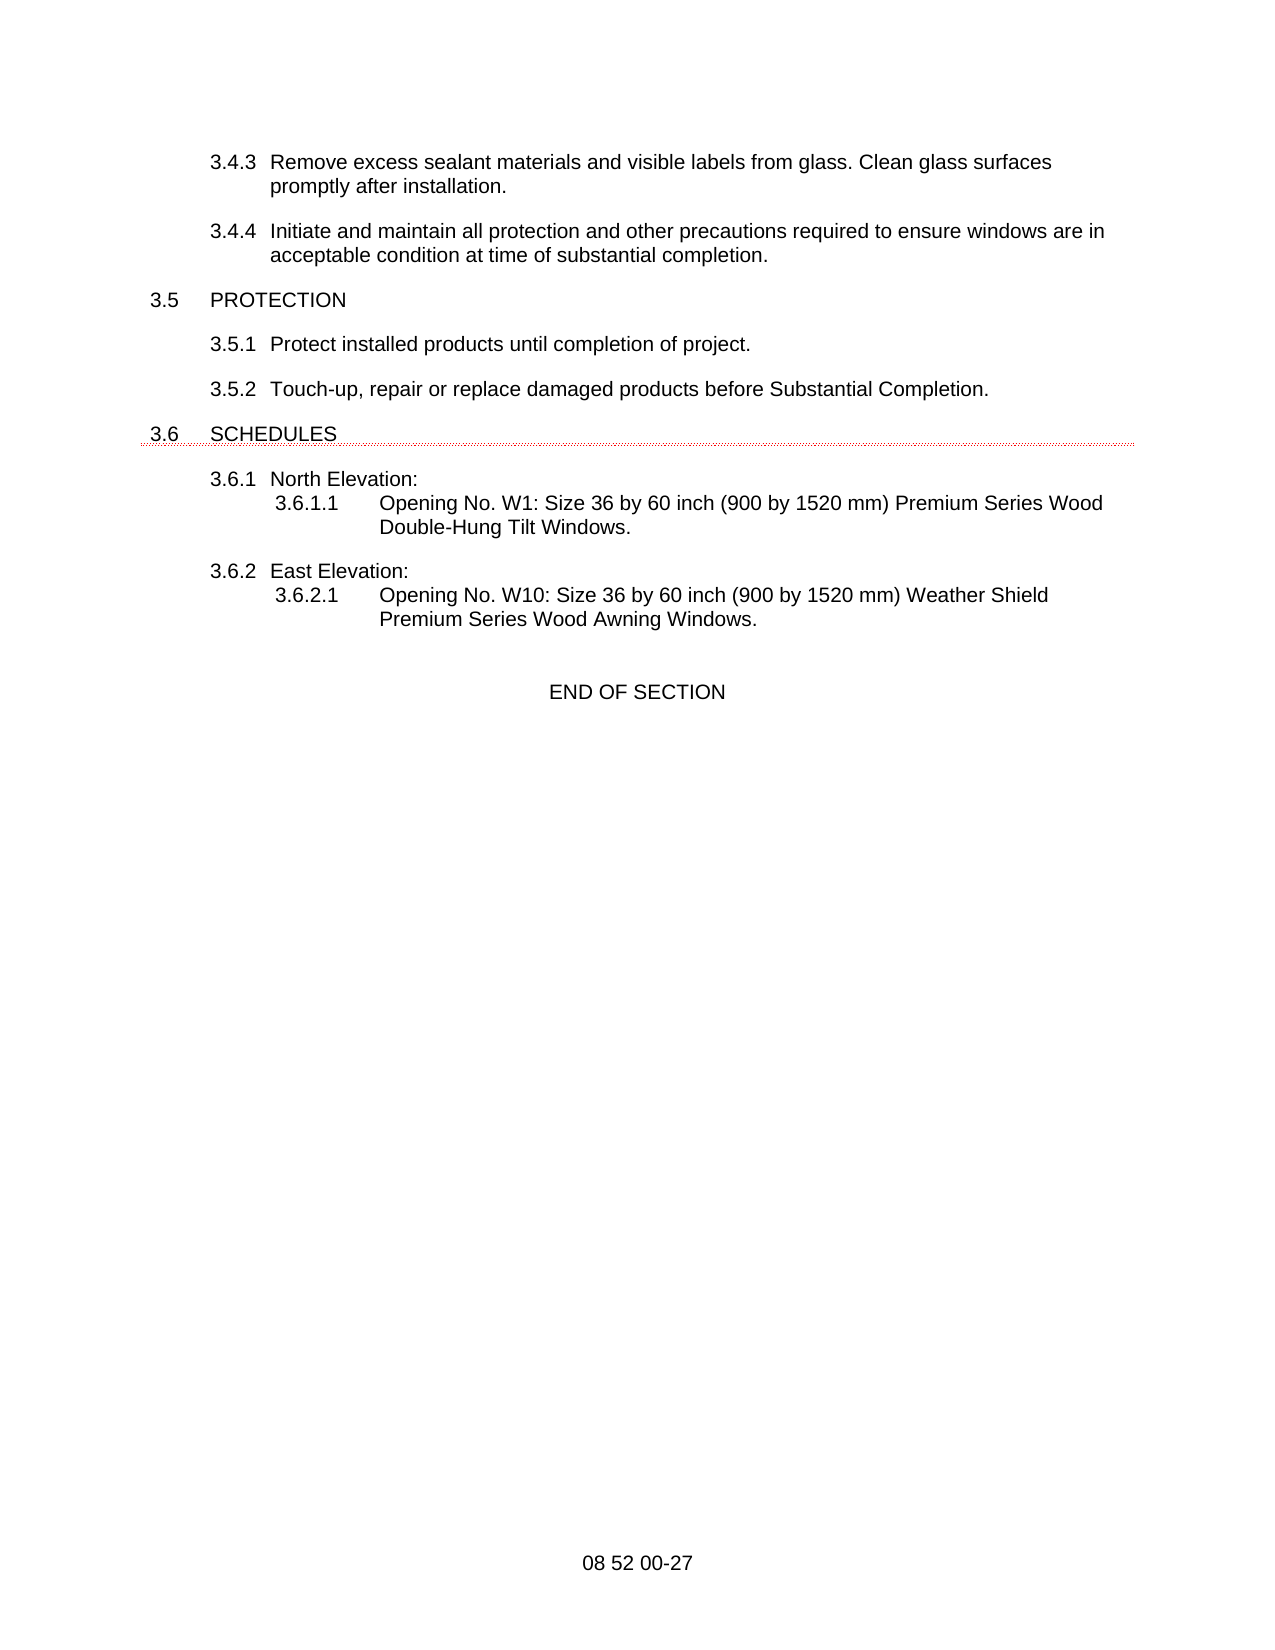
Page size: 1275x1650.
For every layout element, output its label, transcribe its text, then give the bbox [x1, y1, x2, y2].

list Touch-up, repair or replace damaged products before Substantial Completion. [210, 377, 1125, 401]
list PROTECTION [150, 287, 1125, 311]
list Initiate and maintain all protection and other precautions required to ensure windows are in acceptable condition at time of substantial completion. [210, 219, 1125, 267]
list East Elevation: [210, 559, 1125, 583]
text END OF SECTION [150, 680, 1125, 704]
list Opening No. W10: Size 36 by 60 inch (900 by 1520 mm) Weather Shield Premium Series Wood Awning Windows. [275, 583, 1125, 631]
list North Elevation: [210, 467, 1125, 491]
list Protect installed products until completion of project. [210, 332, 1125, 356]
list SCHEDULES [150, 422, 1125, 446]
list Opening No. W1: Size 36 by 60 inch (900 by 1520 mm) Premium Series Wood Double-Hung Tilt Windows. [275, 491, 1125, 538]
list Remove excess sealant materials and visible labels from glass. Clean glass surfaces promptly after installation. [210, 150, 1125, 198]
